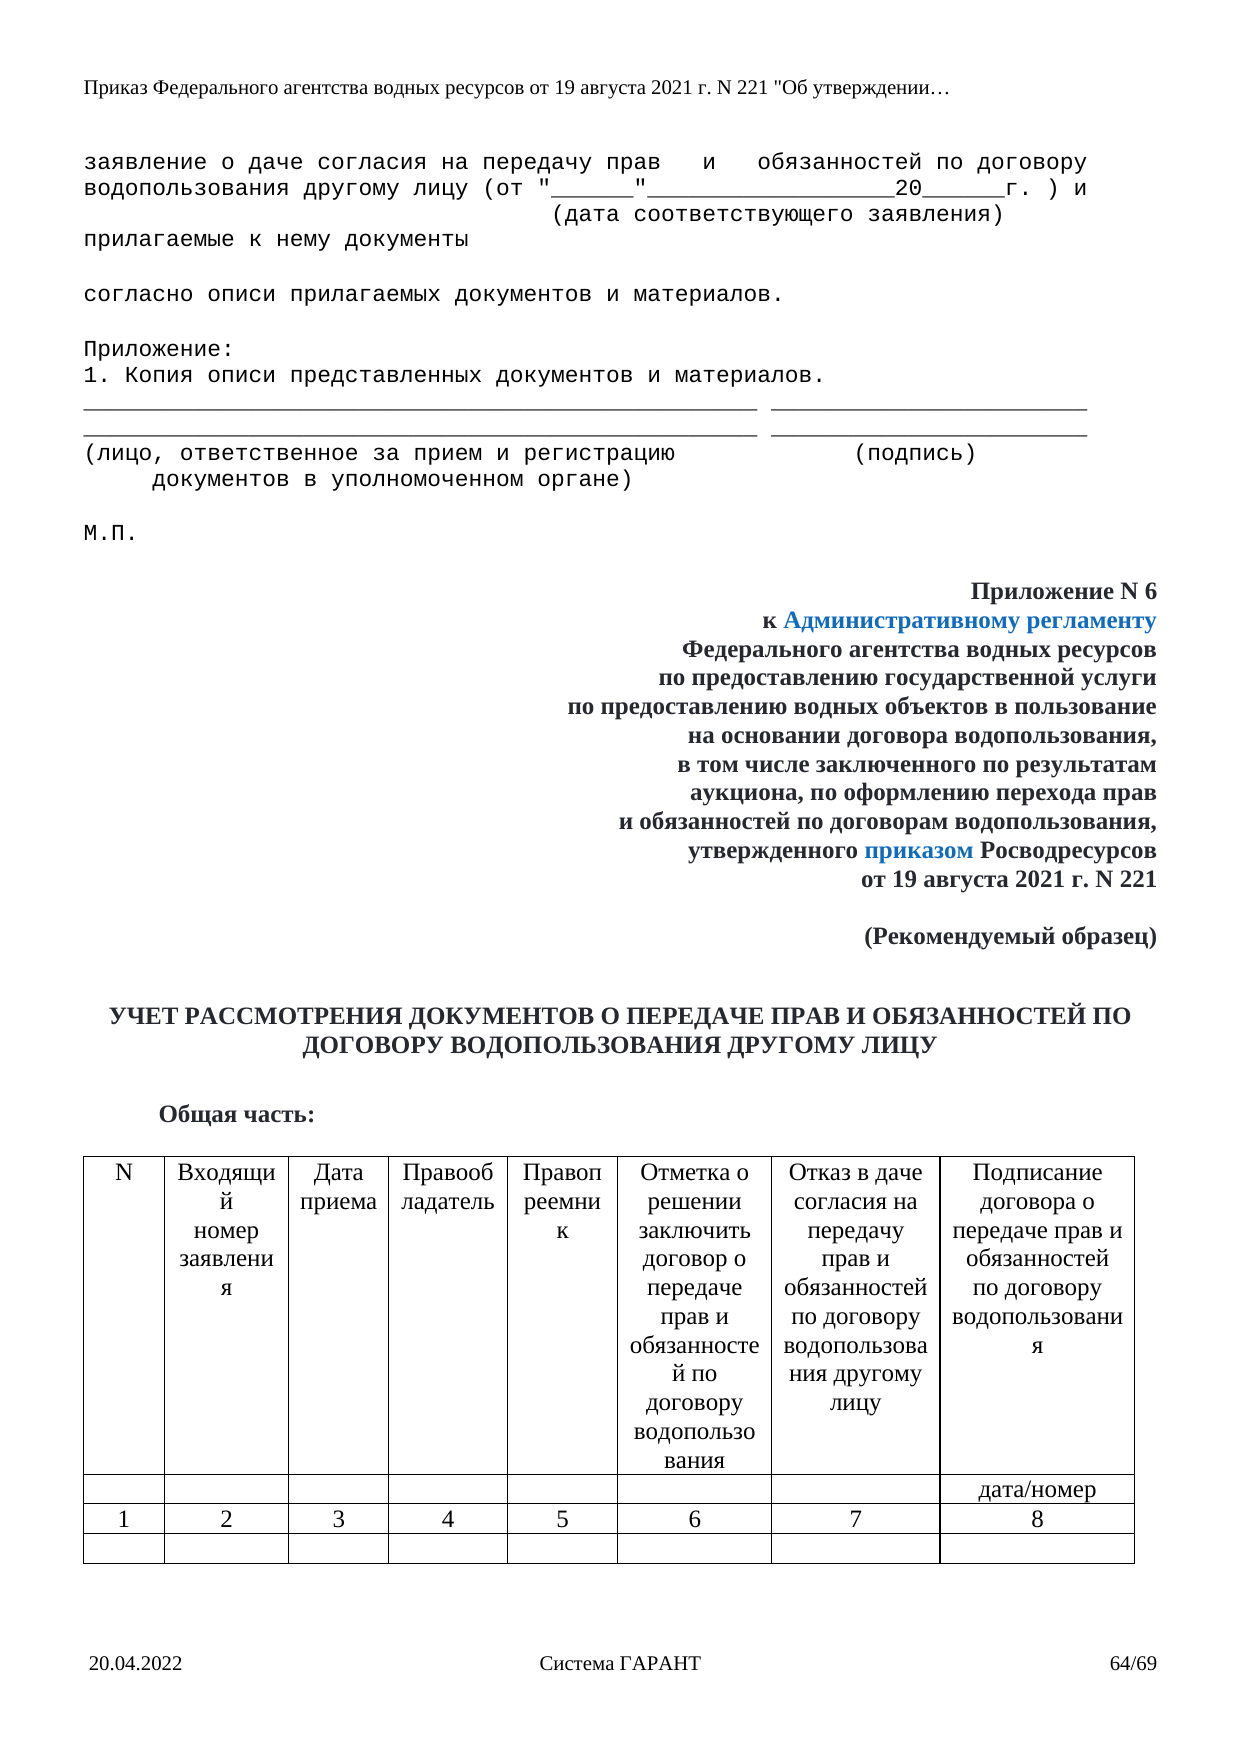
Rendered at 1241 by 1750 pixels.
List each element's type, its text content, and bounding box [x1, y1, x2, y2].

text водопользования другому лицу (от "______"__________________20______г. ) и [83, 176, 1157, 202]
table_cell [165, 1534, 288, 1563]
table_header Отказ в даче согласия на передачу прав и обязанностей по договору водопользования другому лицу [772, 1157, 939, 1473]
table_header Подписание договора о передаче прав и обязанностей по договору водопользования [941, 1157, 1134, 1473]
table_cell 4 [389, 1504, 507, 1533]
text (дата соответствующего заявления) [83, 202, 1157, 228]
table_header Входящий номер заявления [165, 1157, 288, 1473]
table_cell 6 [618, 1504, 771, 1533]
table_header Правообладатель [389, 1157, 507, 1473]
table_cell 5 [508, 1504, 617, 1533]
table_header Отметка о решении заключить договор о передаче прав и обязанностей по договору водопользования [618, 1157, 771, 1473]
text _________________________________________________ _______________________ [83, 389, 1157, 415]
table_header Дата приема [289, 1157, 388, 1473]
table_cell [508, 1534, 617, 1563]
table_cell [289, 1475, 388, 1503]
text документов в уполномоченном органе) [83, 467, 1157, 493]
text заявление о даче согласия на передачу прав и обязанностей по договору [83, 150, 1157, 176]
table_cell [618, 1534, 771, 1563]
table_header Правопреемник [508, 1157, 617, 1473]
table_cell 7 [772, 1504, 939, 1533]
text Приложение N 6 к Административному регламенту Федерального агентства водных ресурсов по предоставлению государственной услуги по предоставлению водных объектов в пользование на основании договора водопользования, в том числе заключенного по результатам аукциона, по оформлению перехода прав и обязанностей по договорам водопользования, утвержденного приказом Росводресурсов от 19 августа 2021 г. N 221 [83, 576, 1157, 892]
text Общая часть: [83, 1099, 1157, 1127]
table_cell [772, 1534, 939, 1563]
table_cell 3 [289, 1504, 388, 1533]
text (Рекомендуемый образец) [83, 921, 1157, 950]
table_cell [941, 1534, 1134, 1563]
table_cell [508, 1475, 617, 1503]
table_cell 2 [165, 1504, 288, 1533]
text М.П. [83, 522, 1157, 547]
table_cell [389, 1475, 507, 1503]
text согласно описи прилагаемых документов и материалов. [83, 282, 1157, 308]
text _________________________________________________ _______________________ [83, 415, 1157, 441]
table_header N [84, 1157, 164, 1473]
table_cell [289, 1534, 388, 1563]
text (лицо, ответственное за прием и регистрацию (подпись) [83, 441, 1157, 467]
table_cell [389, 1534, 507, 1563]
table_cell [772, 1475, 939, 1503]
table_cell 8 [941, 1504, 1134, 1533]
text Приложение: [83, 337, 1157, 363]
table_cell 1 [84, 1504, 164, 1533]
table_cell [618, 1475, 771, 1503]
text прилагаемые к нему документы [83, 228, 1157, 254]
table_cell [84, 1475, 164, 1503]
text 1. Копия описи представленных документов и материалов. [83, 363, 1157, 389]
table_cell [165, 1475, 288, 1503]
table_cell [84, 1534, 164, 1563]
table_cell дата/номер [941, 1475, 1134, 1503]
subtitle УЧЕТ РАССМОТРЕНИЯ ДОКУМЕНТОВ О ПЕРЕДАЧЕ ПРАВ И ОБЯЗАННОСТЕЙ ПО ДОГОВОРУ ВОДОПОЛЬЗОВАНИЯ ДРУГОМУ ЛИЦУ [83, 1001, 1157, 1059]
